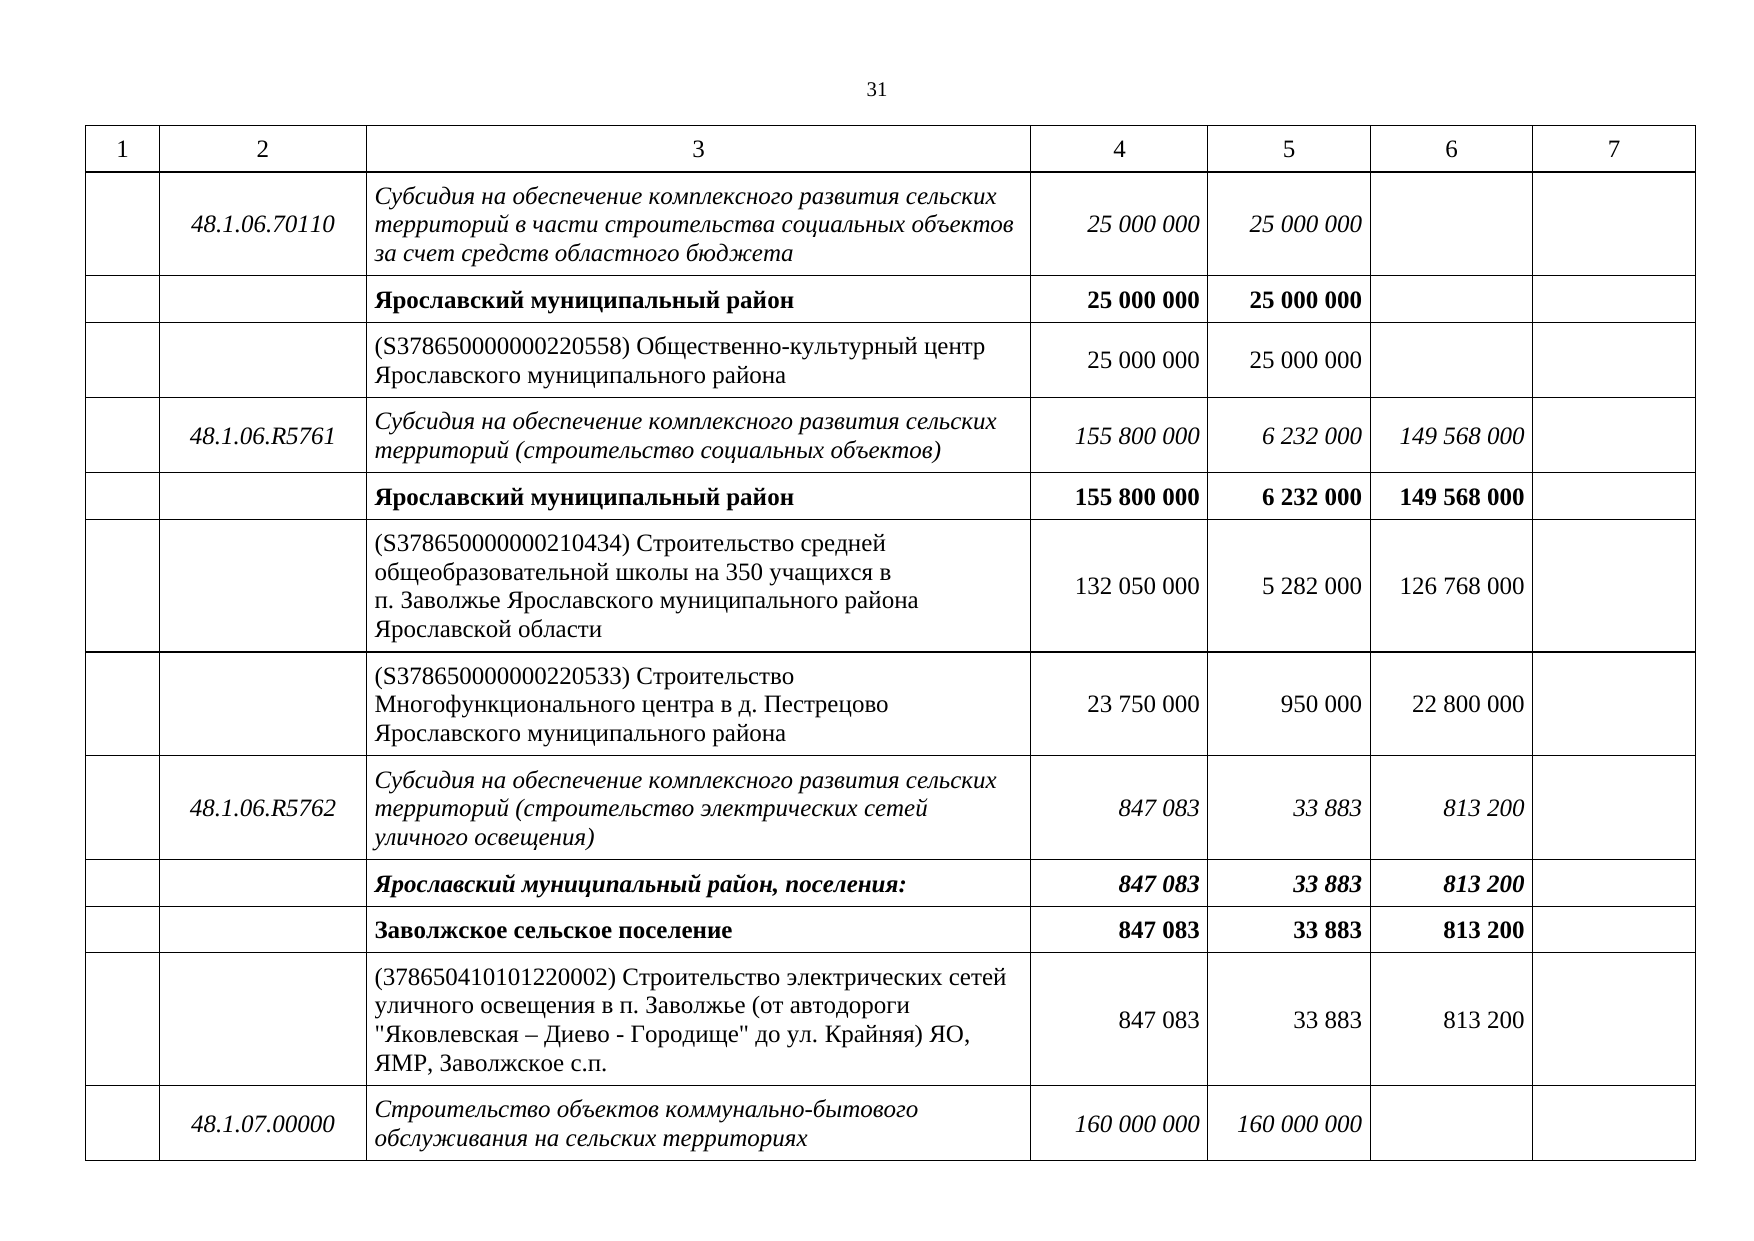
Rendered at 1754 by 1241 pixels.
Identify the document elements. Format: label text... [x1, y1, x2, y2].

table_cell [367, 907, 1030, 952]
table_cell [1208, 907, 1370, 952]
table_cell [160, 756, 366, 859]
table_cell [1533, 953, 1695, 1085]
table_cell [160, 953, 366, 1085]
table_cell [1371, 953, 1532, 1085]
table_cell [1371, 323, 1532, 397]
table_cell [1533, 276, 1695, 322]
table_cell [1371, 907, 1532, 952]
table_cell 25 000 000 [1031, 276, 1207, 322]
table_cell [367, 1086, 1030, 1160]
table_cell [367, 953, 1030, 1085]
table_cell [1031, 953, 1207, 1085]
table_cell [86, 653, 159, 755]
table_header [1031, 126, 1207, 171]
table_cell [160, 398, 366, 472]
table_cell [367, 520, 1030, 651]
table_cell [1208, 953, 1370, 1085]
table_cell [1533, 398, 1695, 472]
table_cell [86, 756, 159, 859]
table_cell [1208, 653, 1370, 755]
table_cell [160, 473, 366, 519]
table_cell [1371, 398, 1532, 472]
table_cell (S378650000000220558) Общественно-культурный центр Ярославского муниципального района [367, 323, 1030, 397]
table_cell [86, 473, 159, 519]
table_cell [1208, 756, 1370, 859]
table_cell 25 000 000 [1208, 323, 1370, 397]
table_header [160, 126, 366, 171]
table_cell [1371, 276, 1532, 322]
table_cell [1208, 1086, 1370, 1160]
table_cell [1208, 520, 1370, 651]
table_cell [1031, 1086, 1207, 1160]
table_header [367, 126, 1030, 171]
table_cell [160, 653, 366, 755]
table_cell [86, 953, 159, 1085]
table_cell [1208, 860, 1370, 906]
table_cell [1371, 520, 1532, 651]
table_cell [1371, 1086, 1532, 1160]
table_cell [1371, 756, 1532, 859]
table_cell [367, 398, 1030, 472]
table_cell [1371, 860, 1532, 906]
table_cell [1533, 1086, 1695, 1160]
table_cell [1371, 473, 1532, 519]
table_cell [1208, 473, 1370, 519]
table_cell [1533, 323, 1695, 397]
table_cell Ярославский муниципальный район [367, 276, 1030, 322]
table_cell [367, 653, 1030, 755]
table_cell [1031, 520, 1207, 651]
table_cell [86, 323, 159, 397]
table_cell 48.1.06.70110 [160, 173, 366, 275]
table_header [1208, 126, 1370, 171]
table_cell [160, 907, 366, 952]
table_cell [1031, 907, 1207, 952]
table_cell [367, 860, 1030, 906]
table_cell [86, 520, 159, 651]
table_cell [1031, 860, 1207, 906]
table_cell Субсидия на обеспечение комплексного развития сельских территорий в части строительства социальных объектов за счет средств областного бюджета [367, 173, 1030, 275]
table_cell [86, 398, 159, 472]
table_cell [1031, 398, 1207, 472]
table_header [1371, 126, 1532, 171]
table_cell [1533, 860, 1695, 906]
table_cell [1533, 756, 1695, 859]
table_cell 25 000 000 [1208, 276, 1370, 322]
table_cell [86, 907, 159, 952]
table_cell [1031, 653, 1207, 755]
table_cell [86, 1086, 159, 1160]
table_header [86, 126, 159, 171]
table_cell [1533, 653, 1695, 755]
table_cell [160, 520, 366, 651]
table_cell [1371, 173, 1532, 275]
table_cell [1533, 173, 1695, 275]
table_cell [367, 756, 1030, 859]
table_header [1533, 126, 1695, 171]
table_cell [160, 276, 366, 322]
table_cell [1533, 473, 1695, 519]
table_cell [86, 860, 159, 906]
table_cell 25 000 000 [1031, 173, 1207, 275]
table_cell [160, 323, 366, 397]
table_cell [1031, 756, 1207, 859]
table_cell 25 000 000 [1208, 173, 1370, 275]
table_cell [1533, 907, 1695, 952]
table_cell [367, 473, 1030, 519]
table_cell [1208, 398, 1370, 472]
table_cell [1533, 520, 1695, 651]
table_cell [86, 276, 159, 322]
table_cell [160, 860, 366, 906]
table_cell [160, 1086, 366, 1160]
table_cell 25 000 000 [1031, 323, 1207, 397]
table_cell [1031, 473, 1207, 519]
table_cell [86, 173, 159, 275]
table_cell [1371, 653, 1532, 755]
